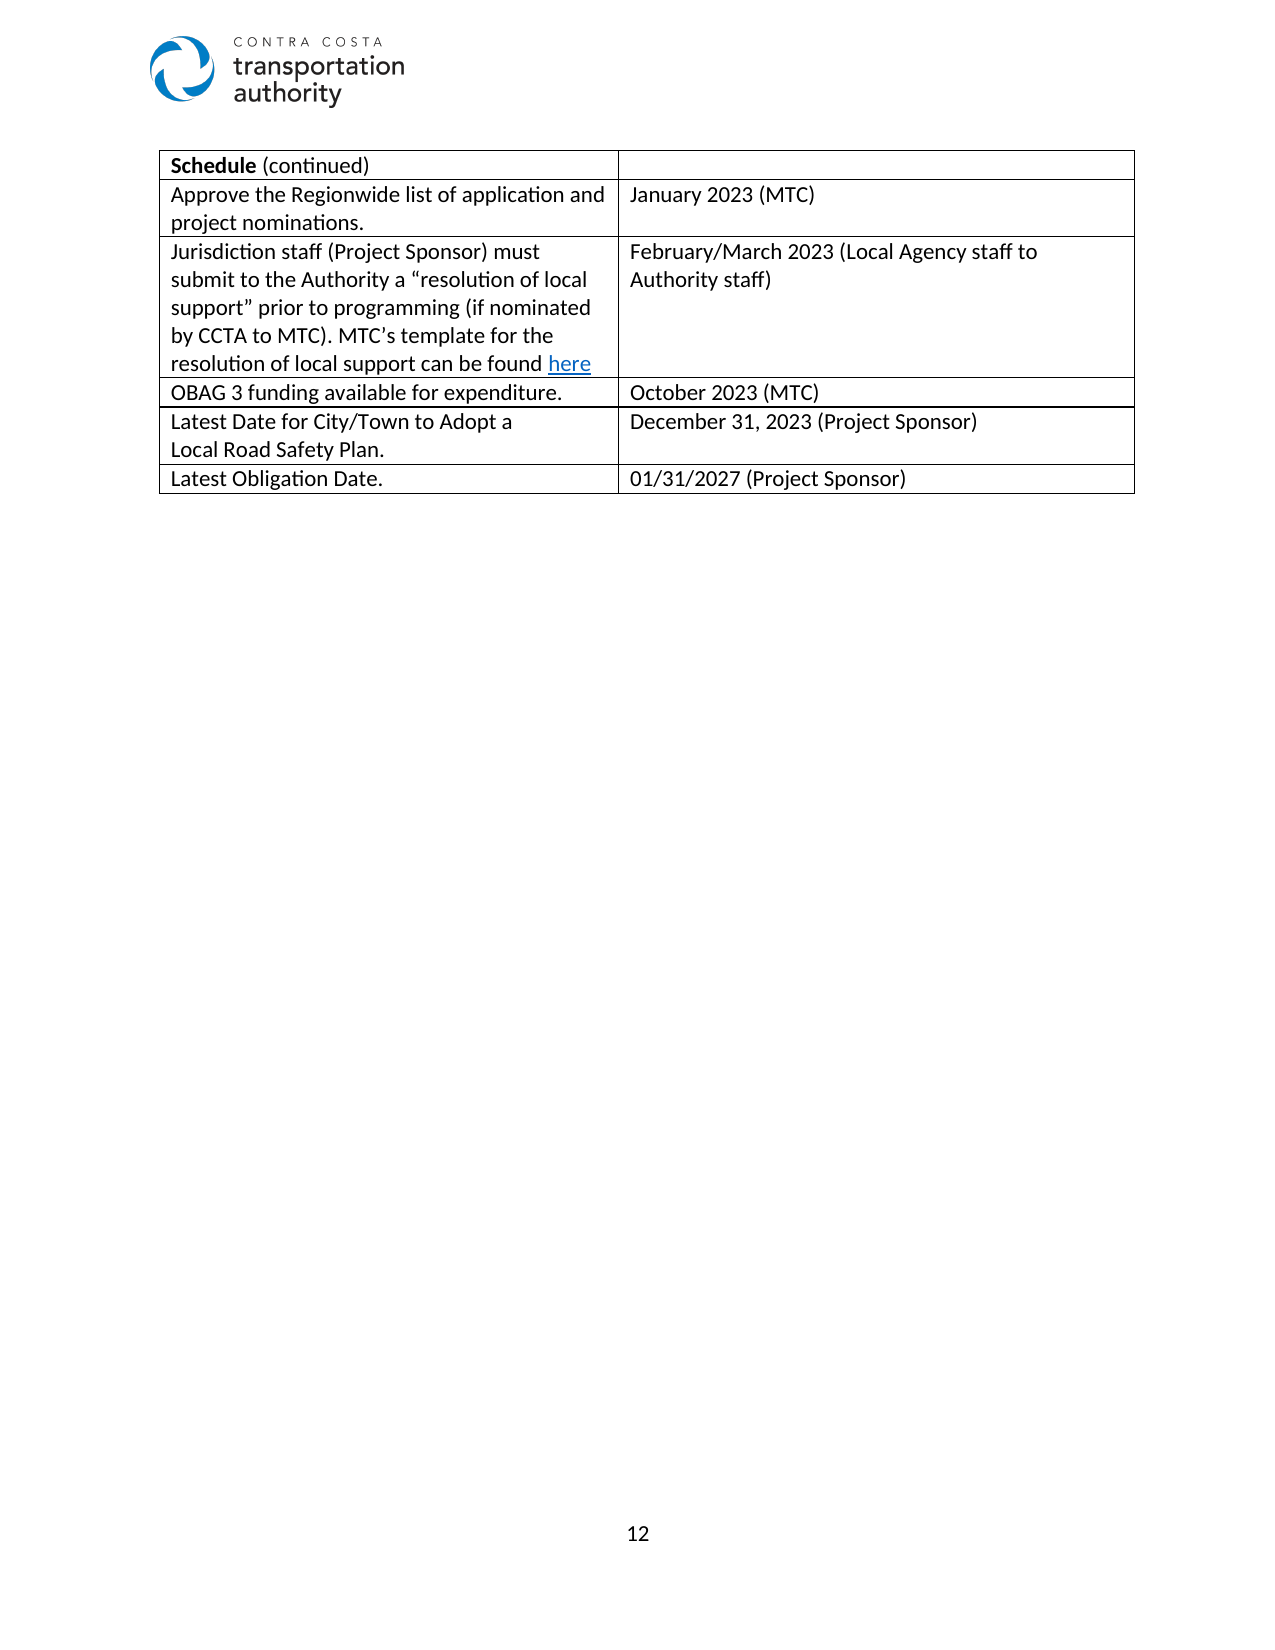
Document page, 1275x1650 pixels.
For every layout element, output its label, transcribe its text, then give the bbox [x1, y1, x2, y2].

table_cell October 2023 (MTC) [619, 378, 1134, 406]
table_cell December 31, 2023 (Project Sponsor) [619, 408, 1134, 463]
table_cell OBAG 3 funding available for expenditure. [160, 378, 618, 406]
table_cell 01/31/2027 (Project Sponsor) [619, 465, 1134, 492]
picture [149, 35, 405, 109]
table_cell January 2023 (MTC) [619, 180, 1134, 236]
table_cell Approve the Regionwide list of application and project nominations. [160, 180, 618, 236]
table_cell Jurisdiction staff (Project Sponsor) must submit to the Authority a “resolution of local support” prior to programming (if nominated by CCTA to MTC). MTC’s template for the resolution of local support can be found here [160, 237, 618, 377]
table_cell Latest Obligation Date. [160, 465, 618, 492]
table_cell February/March 2023 (Local Agency staff to Authority staff) [619, 237, 1134, 377]
table_cell Latest Date for City/Town to Adopt a Local Road Safety Plan. [160, 408, 618, 463]
table_header Schedule (continued) [160, 151, 618, 179]
table_header [619, 151, 1134, 179]
